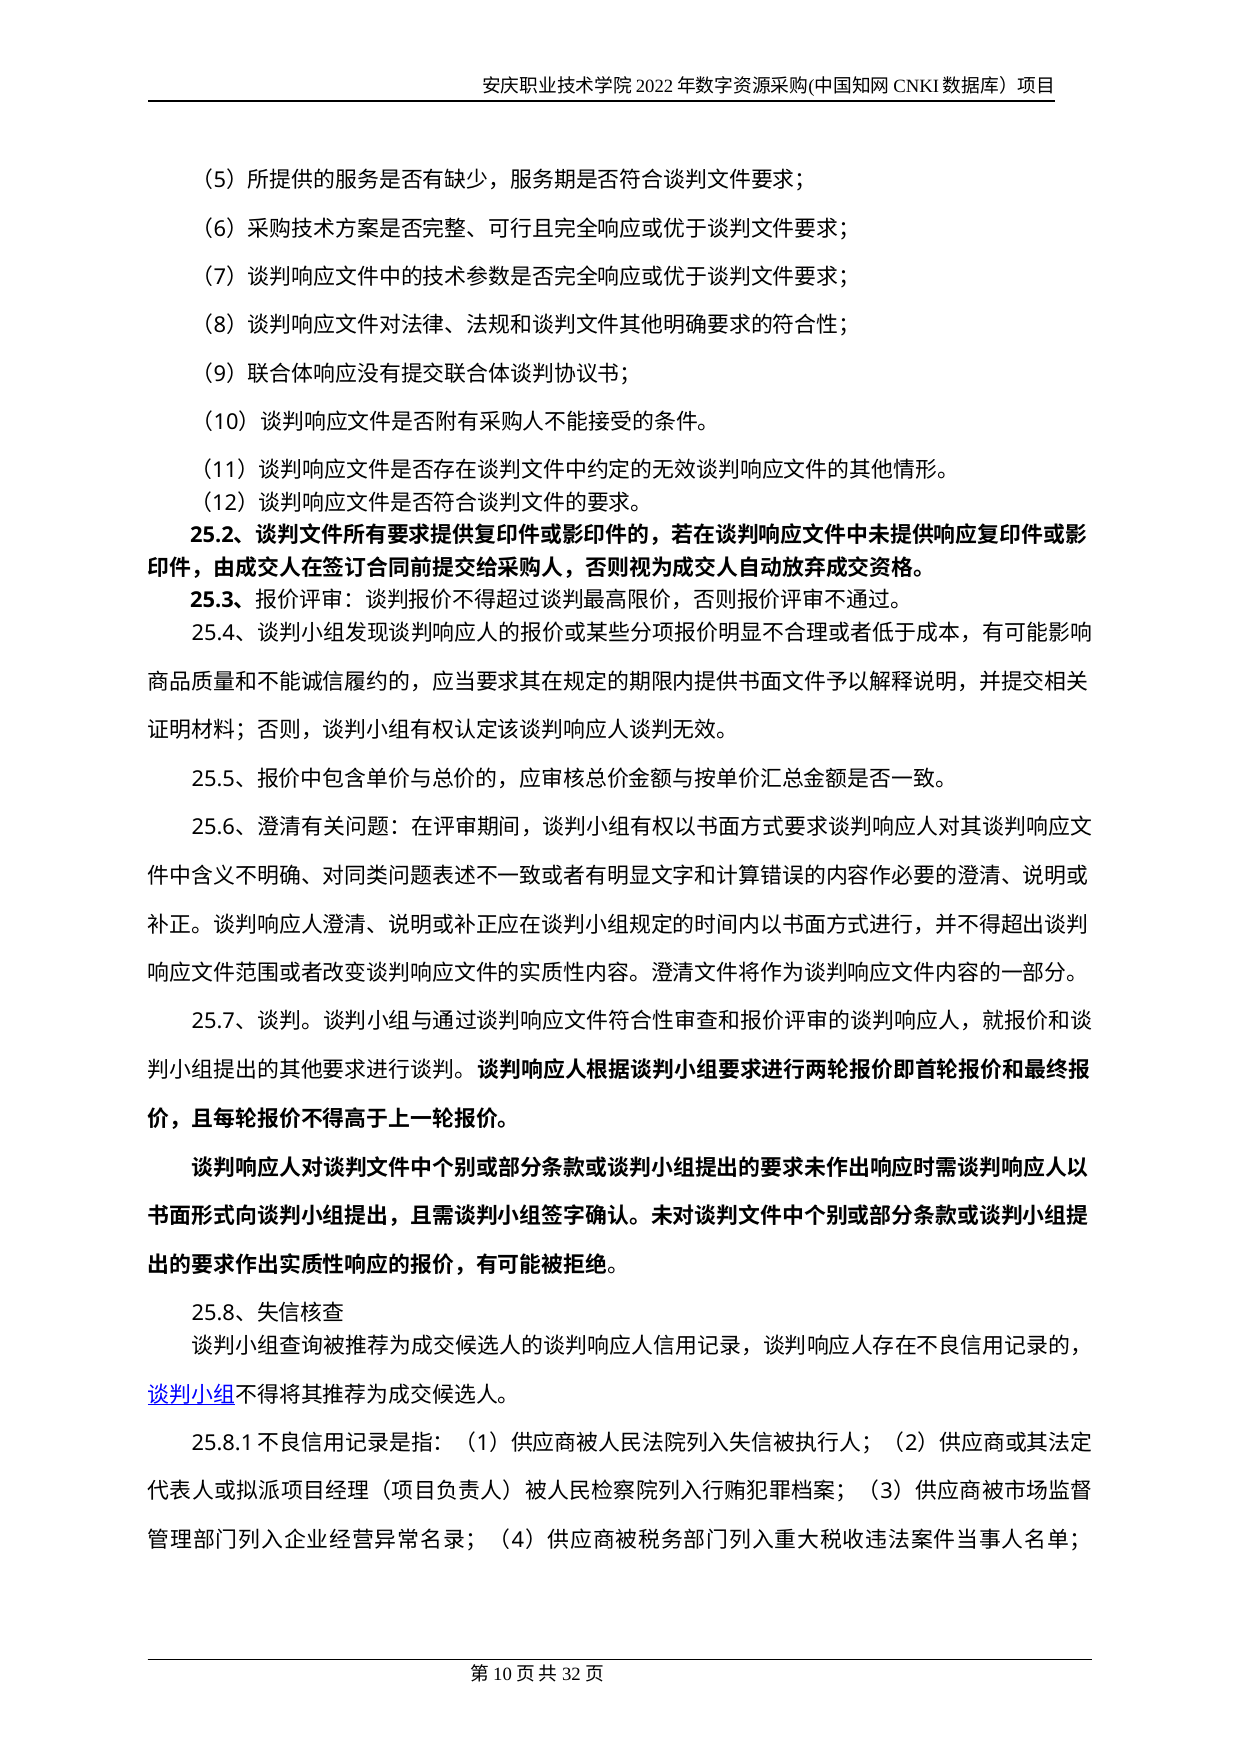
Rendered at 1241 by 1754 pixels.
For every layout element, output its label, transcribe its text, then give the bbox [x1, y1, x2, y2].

text 25.8、失信核查 [148, 1295, 1092, 1327]
text （10）谈判响应文件是否附有采购人不能接受的条件。 [148, 404, 1092, 436]
text 25.6、澄清有关问题：在评审期间，谈判小组有权以书面方式要求谈判响应人对其谈判响应文件中含义不明确、对同类问题表述不一致或者有明显文字和计算错误的内容作必要的澄清、说明或补正。谈判响应人澄清、说明或补正应在谈判小组规定的时间内以书面方式进行，并不得超出谈判响应文件范围或者改变谈判响应文件的实质性内容。澄清文件将作为谈判响应文件内容的一部分。 [148, 809, 1092, 987]
text 谈判小组查询被推荐为成交候选人的谈判响应人信用记录，谈判响应人存在不良信用记录的，谈判小组不得将其推荐为成交候选人。 [148, 1327, 1092, 1409]
text （12）谈判响应文件是否符合谈判文件的要求。 [148, 484, 1092, 517]
text （7）谈判响应文件中的技术参数是否完全响应或优于谈判文件要求； [148, 259, 1092, 291]
text （6）采购技术方案是否完整、可行且完全响应或优于谈判文件要求； [148, 210, 1092, 243]
text （9）联合体响应没有提交联合体谈判协议书； [148, 355, 1092, 388]
text 25.2、谈判文件所有要求提供复印件或影印件的，若在谈判响应文件中未提供响应复印件或影印件，由成交人在签订合同前提交给采购人，否则视为成交人自动放弃成交资格。 [148, 517, 1092, 582]
text （5）所提供的服务是否有缺少，服务期是否符合谈判文件要求； [148, 162, 1092, 194]
text （8）谈判响应文件对法律、法规和谈判文件其他明确要求的符合性； [148, 307, 1092, 339]
text 谈判响应人对谈判文件中个别或部分条款或谈判小组提出的要求未作出响应时需谈判响应人以书面形式向谈判小组提出，且需谈判小组签字确认。未对谈判文件中个别或部分条款或谈判小组提出的要求作出实质性响应的报价，有可能被拒绝。 [148, 1149, 1092, 1279]
text 25.3、报价评审：谈判报价不得超过谈判最高限价，否则报价评审不通过。 [148, 582, 1092, 614]
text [148, 1424, 1092, 1554]
text 25.4、谈判小组发现谈判响应人的报价或某些分项报价明显不合理或者低于成本，有可能影响商品质量和不能诚信履约的，应当要求其在规定的期限内提供书面文件予以解释说明，并提交相关证明材料；否则，谈判小组有权认定该谈判响应人谈判无效。 [148, 614, 1092, 744]
text （11）谈判响应文件是否存在谈判文件中约定的无效谈判响应文件的其他情形。 [148, 452, 1092, 484]
text 25.7、谈判。谈判小组与通过谈判响应文件符合性审查和报价评审的谈判响应人，就报价和谈判小组提出的其他要求进行谈判。谈判响应人根据谈判小组要求进行两轮报价即首轮报价和最终报价，且每轮报价不得高于上一轮报价。 [148, 1003, 1092, 1133]
text 25.5、报价中包含单价与总价的，应审核总价金额与按单价汇总金额是否一致。 [148, 760, 1092, 793]
